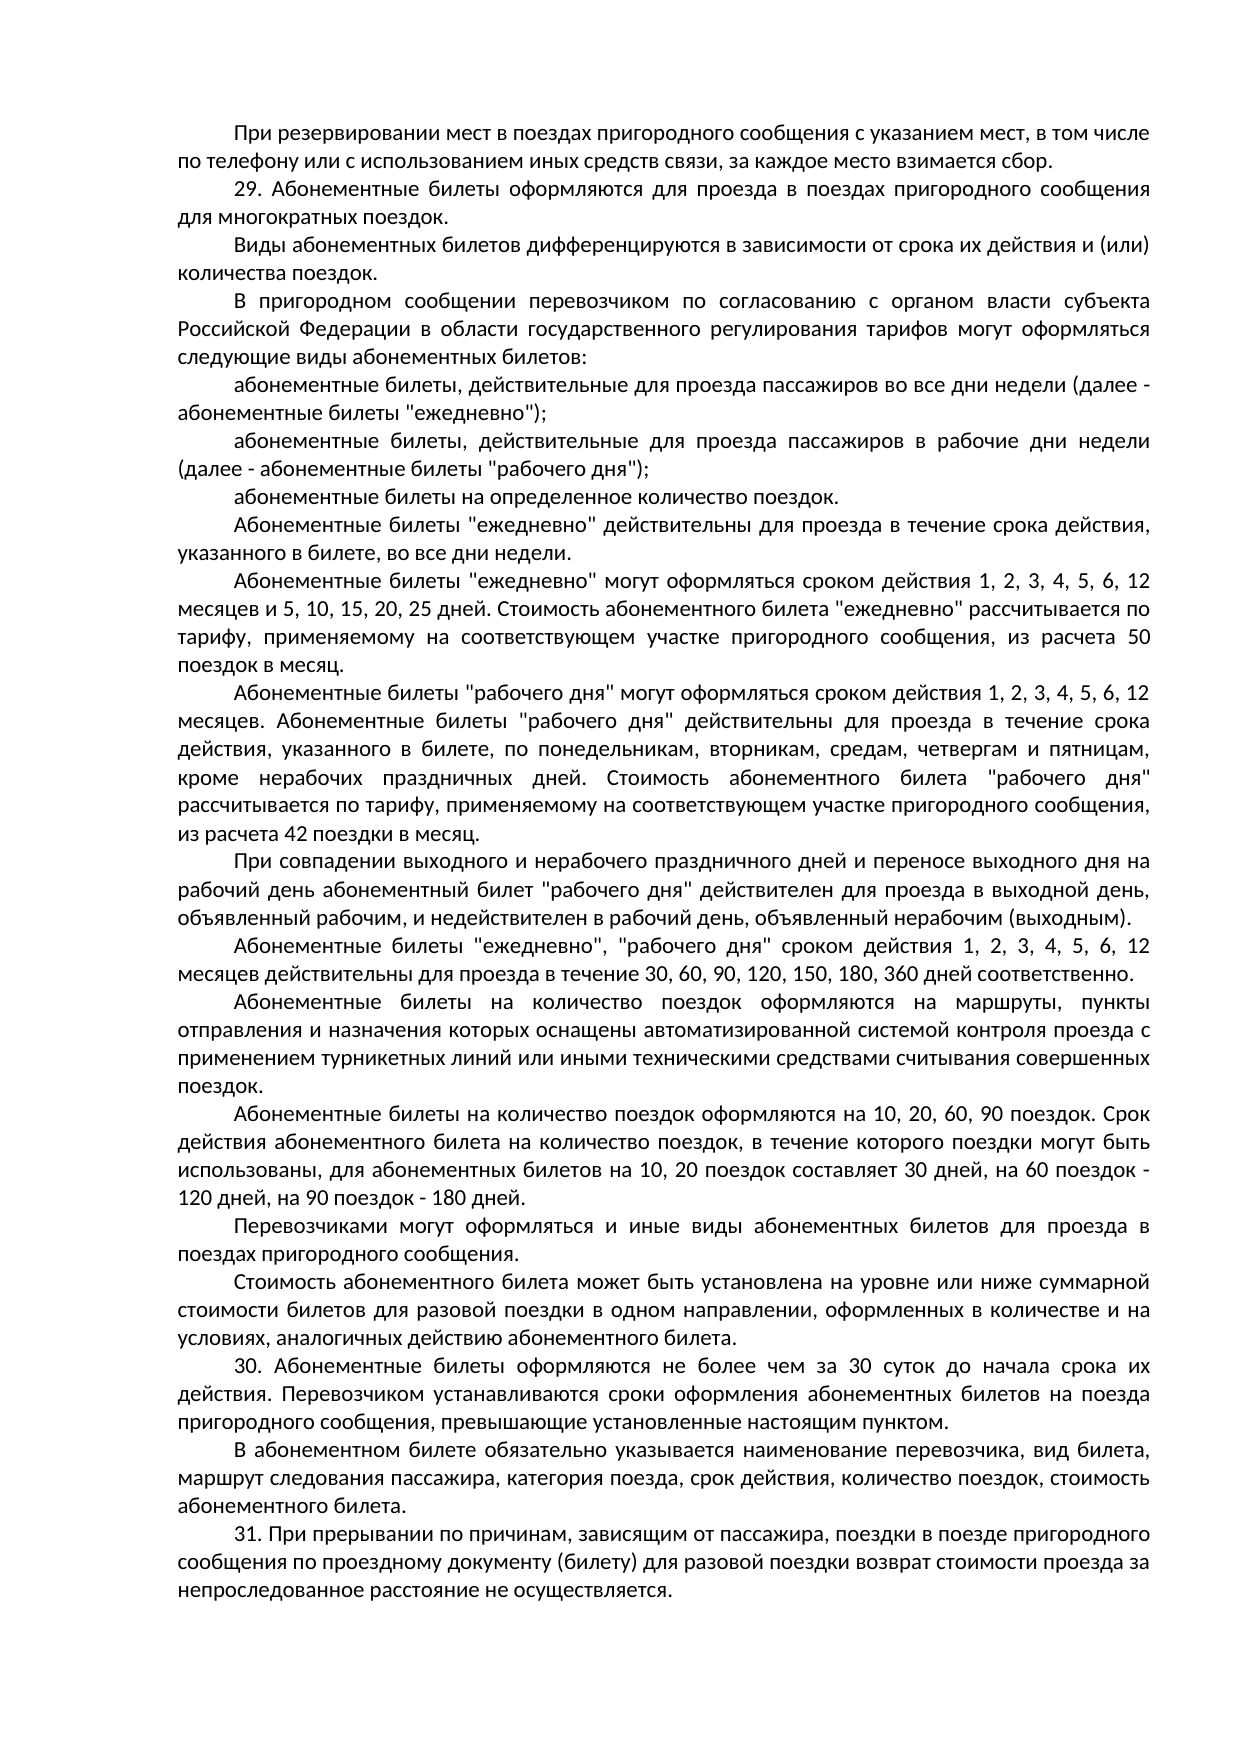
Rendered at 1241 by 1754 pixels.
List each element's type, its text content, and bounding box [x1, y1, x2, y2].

text абонементные билеты, действительные для проезда пассажиров в рабочие дни недели (далее - абонементные билеты "рабочего дня"); [177, 426, 1152, 482]
text Стоимость абонементного билета может быть установлена на уровне или ниже суммарной стоимости билетов для разовой поездки в одном направлении, оформленных в количестве и на условиях, аналогичных действию абонементного билета. [177, 1267, 1152, 1351]
text Виды абонементных билетов дифференцируются в зависимости от срока их действия и (или) количества поездок. [177, 230, 1152, 286]
text 31. При прерывании по причинам, зависящим от пассажира, поездки в поезде пригородного сообщения по проездному документу (билету) для разовой поездки возврат стоимости проезда за непроследованное расстояние не осуществляется. [177, 1519, 1152, 1603]
text При совпадении выходного и нерабочего праздничного дней и переносе выходного дня на рабочий день абонементный билет "рабочего дня" действителен для проезда в выходной день, объявленный рабочим, и недействителен в рабочий день, объявленный нерабочим (выходным). [177, 847, 1152, 931]
text Абонементные билеты "ежедневно" могут оформляться сроком действия 1, 2, 3, 4, 5, 6, 12 месяцев и 5, 10, 15, 20, 25 дней. Стоимость абонементного билета "ежедневно" рассчитывается по тарифу, применяемому на соответствующем участке пригородного сообщения, из расчета 50 поездок в месяц. [177, 566, 1152, 678]
text Абонементные билеты на количество поездок оформляются на маршруты, пункты отправления и назначения которых оснащены автоматизированной системой контроля проезда с применением турникетных линий или иными техническими средствами считывания совершенных поездок. [177, 987, 1152, 1099]
text В абонементном билете обязательно указывается наименование перевозчика, вид билета, маршрут следования пассажира, категория поезда, срок действия, количество поездок, стоимость абонементного билета. [177, 1435, 1152, 1519]
text Абонементные билеты на количество поездок оформляются на 10, 20, 60, 90 поездок. Срок действия абонементного билета на количество поездок, в течение которого поездки могут быть использованы, для абонементных билетов на 10, 20 поездок составляет 30 дней, на 60 поездок - 120 дней, на 90 поездок - 180 дней. [177, 1099, 1152, 1211]
text Абонементные билеты "ежедневно", "рабочего дня" сроком действия 1, 2, 3, 4, 5, 6, 12 месяцев действительны для проезда в течение 30, 60, 90, 120, 150, 180, 360 дней соответственно. [177, 931, 1152, 987]
text Абонементные билеты "ежедневно" действительны для проезда в течение срока действия, указанного в билете, во все дни недели. [177, 510, 1152, 566]
text 30. Абонементные билеты оформляются не более чем за 30 суток до начала срока их действия. Перевозчиком устанавливаются сроки оформления абонементных билетов на поезда пригородного сообщения, превышающие установленные настоящим пунктом. [177, 1351, 1152, 1435]
text Перевозчиками могут оформляться и иные виды абонементных билетов для проезда в поездах пригородного сообщения. [177, 1211, 1152, 1267]
text Абонементные билеты "рабочего дня" могут оформляться сроком действия 1, 2, 3, 4, 5, 6, 12 месяцев. Абонементные билеты "рабочего дня" действительны для проезда в течение срока действия, указанного в билете, по понедельникам, вторникам, средам, четвергам и пятницам, кроме нерабочих праздничных дней. Стоимость абонементного билета "рабочего дня" рассчитывается по тарифу, применяемому на соответствующем участке пригородного сообщения, из расчета 42 поездки в месяц. [177, 678, 1152, 847]
text 29. Абонементные билеты оформляются для проезда в поездах пригородного сообщения для многократных поездок. [177, 174, 1152, 230]
text абонементные билеты на определенное количество поездок. [177, 482, 1152, 510]
text При резервировании мест в поездах пригородного сообщения с указанием мест, в том числе по телефону или с использованием иных средств связи, за каждое место взимается сбор. [177, 118, 1152, 174]
text абонементные билеты, действительные для проезда пассажиров во все дни недели (далее - абонементные билеты "ежедневно"); [177, 370, 1152, 426]
text В пригородном сообщении перевозчиком по согласованию с органом власти субъекта Российской Федерации в области государственного регулирования тарифов могут оформляться следующие виды абонементных билетов: [177, 286, 1152, 370]
